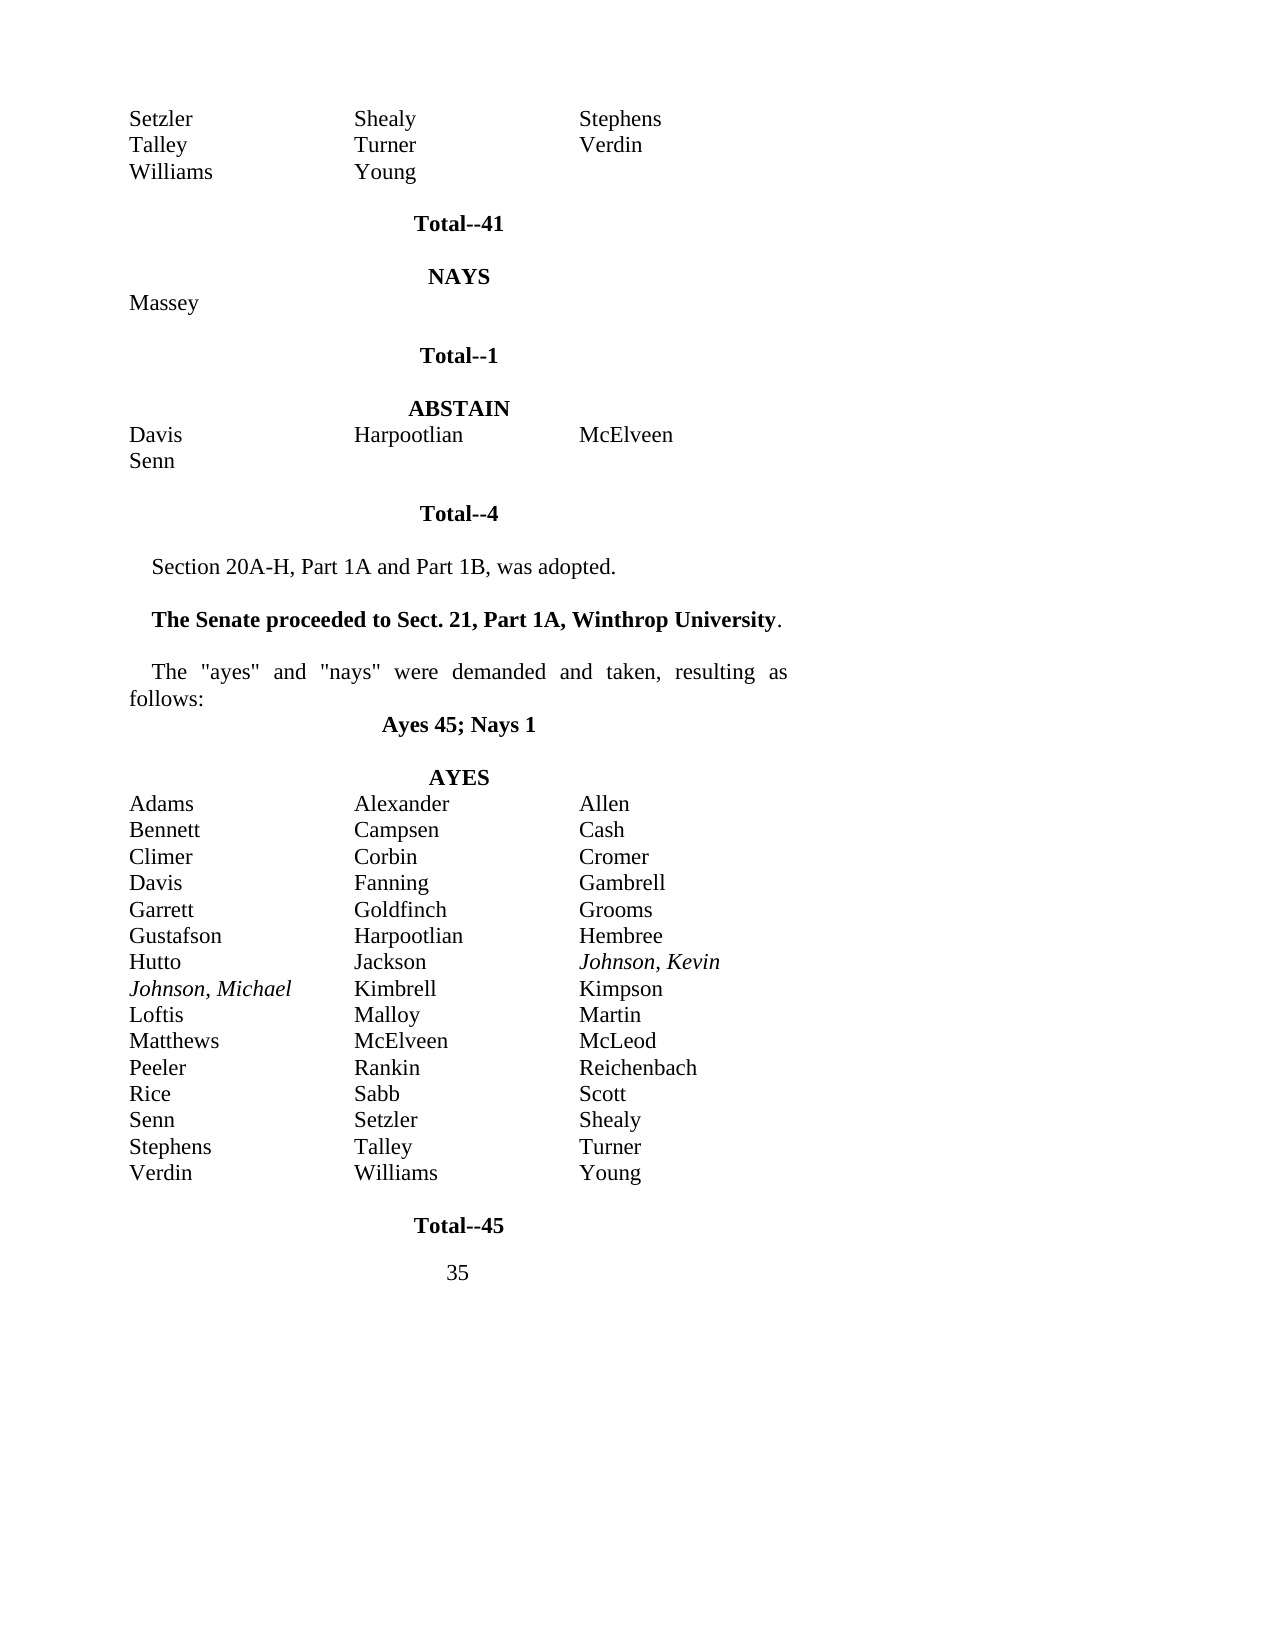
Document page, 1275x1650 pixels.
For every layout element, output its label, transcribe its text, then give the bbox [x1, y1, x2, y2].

text Verdin Williams Young [129, 1159, 789, 1186]
text Massey [129, 289, 789, 316]
text Section 20A-H, Part 1A and Part 1B, was adopted. [129, 553, 789, 579]
text Setzler Shealy Stephens [129, 105, 789, 131]
text Hutto Jackson Johnson, Kevin [129, 948, 789, 975]
text Rice Sabb Scott [129, 1080, 789, 1106]
text Senn Setzler Shealy [129, 1106, 789, 1133]
text Total--45 [129, 1212, 789, 1238]
text The "ayes" and "nays" were demanded and taken, resulting as follows: [129, 658, 789, 711]
text Stephens Talley Turner [129, 1133, 789, 1159]
text Ayes 45; Nays 1 [129, 711, 789, 737]
text Peeler Rankin Reichenbach [129, 1054, 789, 1080]
text The Senate proceeded to Sect. 21, Part 1A, Winthrop University. [129, 606, 789, 632]
text Climer Corbin Cromer [129, 843, 789, 869]
text Total--41 [129, 210, 789, 237]
text NAYS [129, 263, 789, 289]
text Bennett Campsen Cash [129, 817, 789, 843]
text Adams Alexander Allen [129, 790, 789, 817]
text Total--4 [129, 500, 789, 527]
text ABSTAIN [129, 395, 789, 421]
text Talley Turner Verdin [129, 131, 789, 158]
text Davis Fanning Gambrell [129, 869, 789, 896]
text Johnson, Michael Kimbrell Kimpson [129, 975, 789, 1001]
text Williams Young [129, 158, 789, 184]
text Senn [129, 448, 789, 474]
text Total--1 [129, 342, 789, 368]
text AYES [129, 764, 789, 790]
text Matthews McElveen McLeod [129, 1027, 789, 1054]
text Davis Harpootlian McElveen [129, 421, 789, 448]
text Loftis Malloy Martin [129, 1001, 789, 1027]
text Garrett Goldfinch Grooms [129, 896, 789, 922]
text Gustafson Harpootlian Hembree [129, 922, 789, 948]
